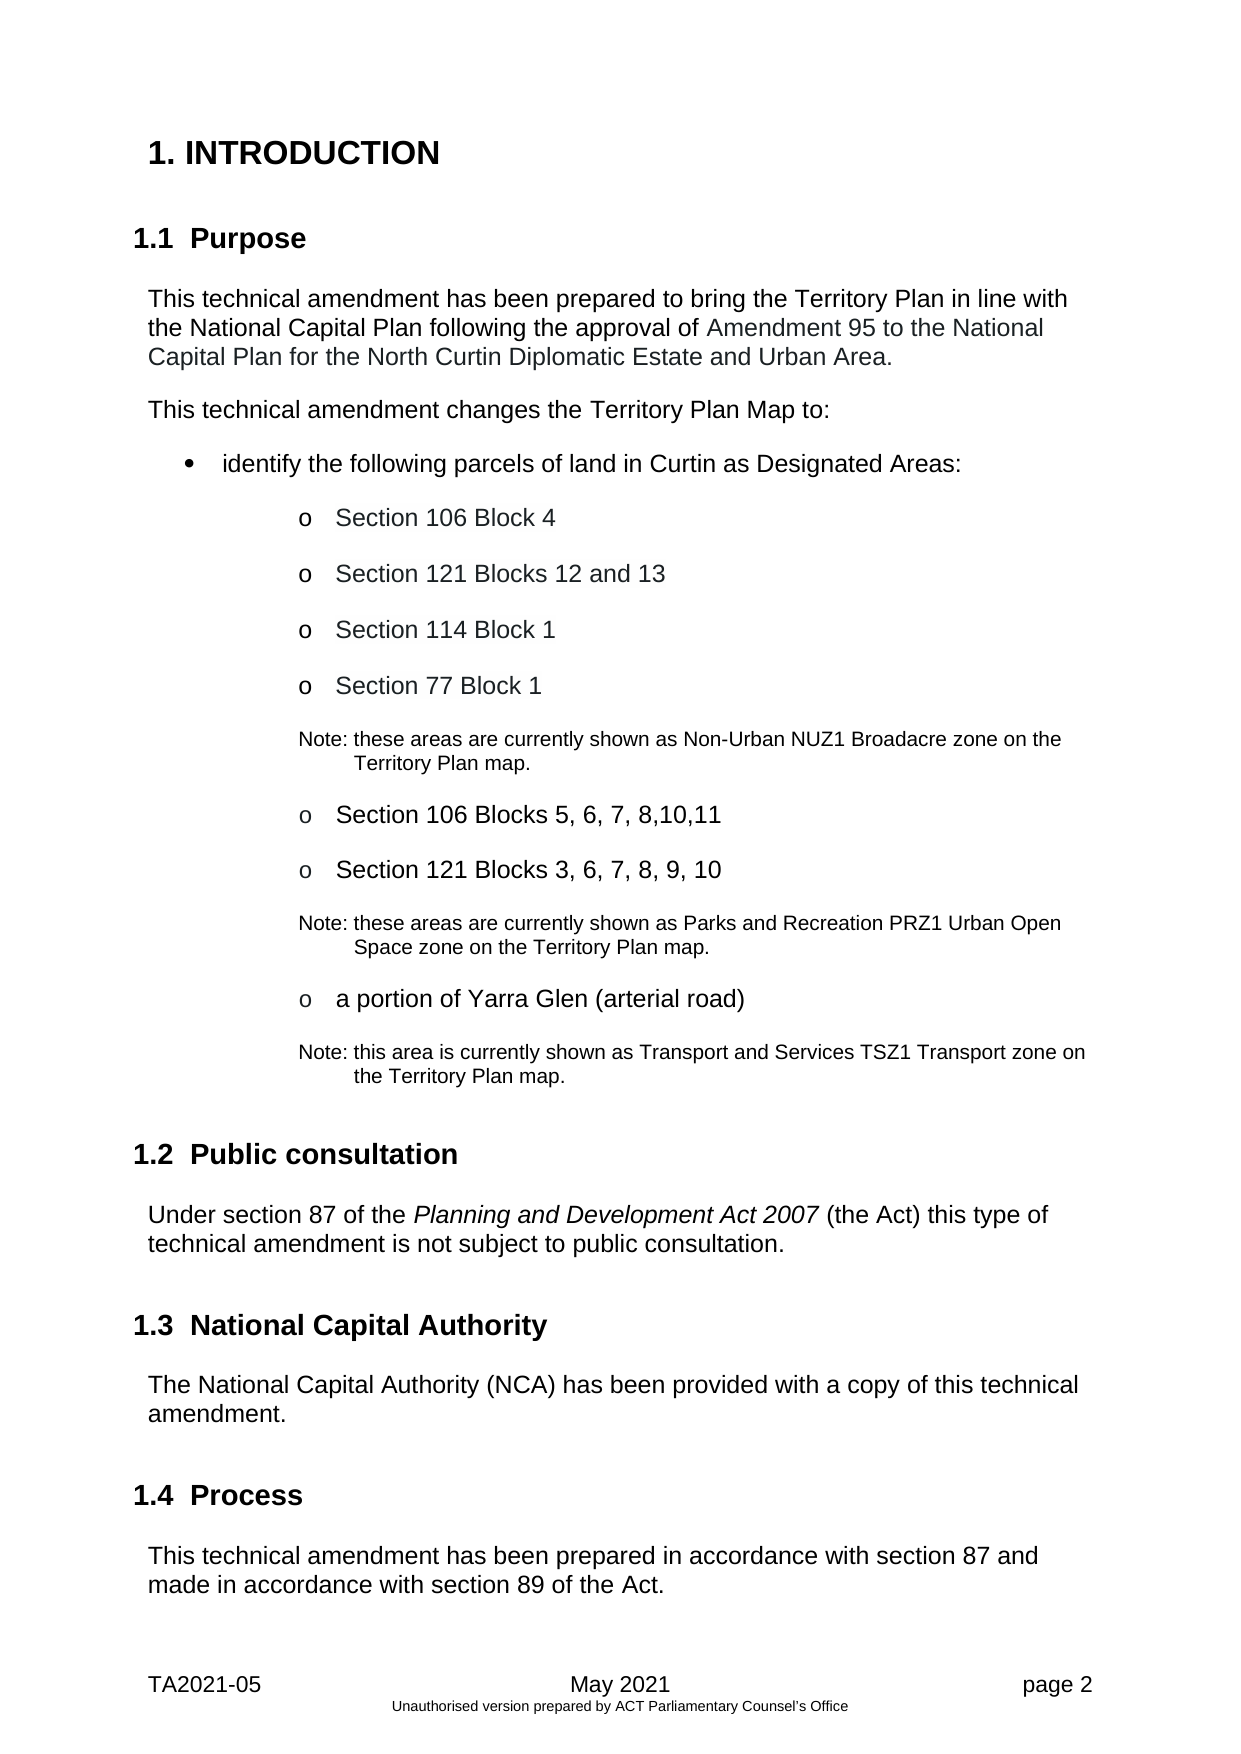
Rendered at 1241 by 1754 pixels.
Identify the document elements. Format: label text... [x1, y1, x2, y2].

text This technical amendment has been prepared to bring the Territory Plan in line with the National Capital Plan following the approval of Amendment 95 to the National Capital Plan for the North Curtin Diplomatic Estate and Urban Area. [148, 284, 1092, 370]
text The National Capital Authority (NCA) has been provided with a copy of this technical amendment. [148, 1371, 1092, 1428]
list identify the following parcels of land in Curtin as Designated Areas: [185, 449, 1092, 478]
list Section 106 Block 4 [298, 503, 1092, 534]
list Section 77 Block 1 [298, 671, 1092, 702]
text Note: these areas are currently shown as Non-Urban NUZ1 Broadacre zone on the Territory Plan map. [298, 727, 1092, 775]
list Section 121 Blocks 12 and 13 [298, 559, 1092, 590]
text This technical amendment has been prepared in accordance with section 87 and made in accordance with section 89 of the Act. [148, 1541, 1092, 1598]
text Note: these areas are currently shown as Parks and Recreation PRZ1 Urban Open Space zone on the Territory Plan map. [298, 911, 1092, 959]
subtitle Process [133, 1478, 1092, 1512]
list Section 121 Blocks 3, 6, 7, 8, 9, 10 [298, 855, 1092, 886]
subtitle INTRODUCTION [148, 133, 1092, 171]
text Under section 87 of the Planning and Development Act 2007 (the Act) this type of technical amendment is not subject to public consultation. [148, 1200, 1092, 1258]
list a portion of Yarra Glen (arterial road) [298, 984, 1092, 1014]
text Note: this area is currently shown as Transport and Services TSZ1 Transport zone on the Territory Plan map. [298, 1039, 1092, 1087]
subtitle Purpose [133, 221, 1092, 255]
subtitle Public consultation [133, 1137, 1092, 1171]
list Section 114 Block 1 [298, 615, 1092, 646]
text This technical amendment changes the Territory Plan Map to: [148, 395, 1092, 424]
list Section 106 Blocks 5, 6, 7, 8,10,11 [298, 800, 1092, 830]
subtitle National Capital Authority [133, 1308, 1092, 1341]
